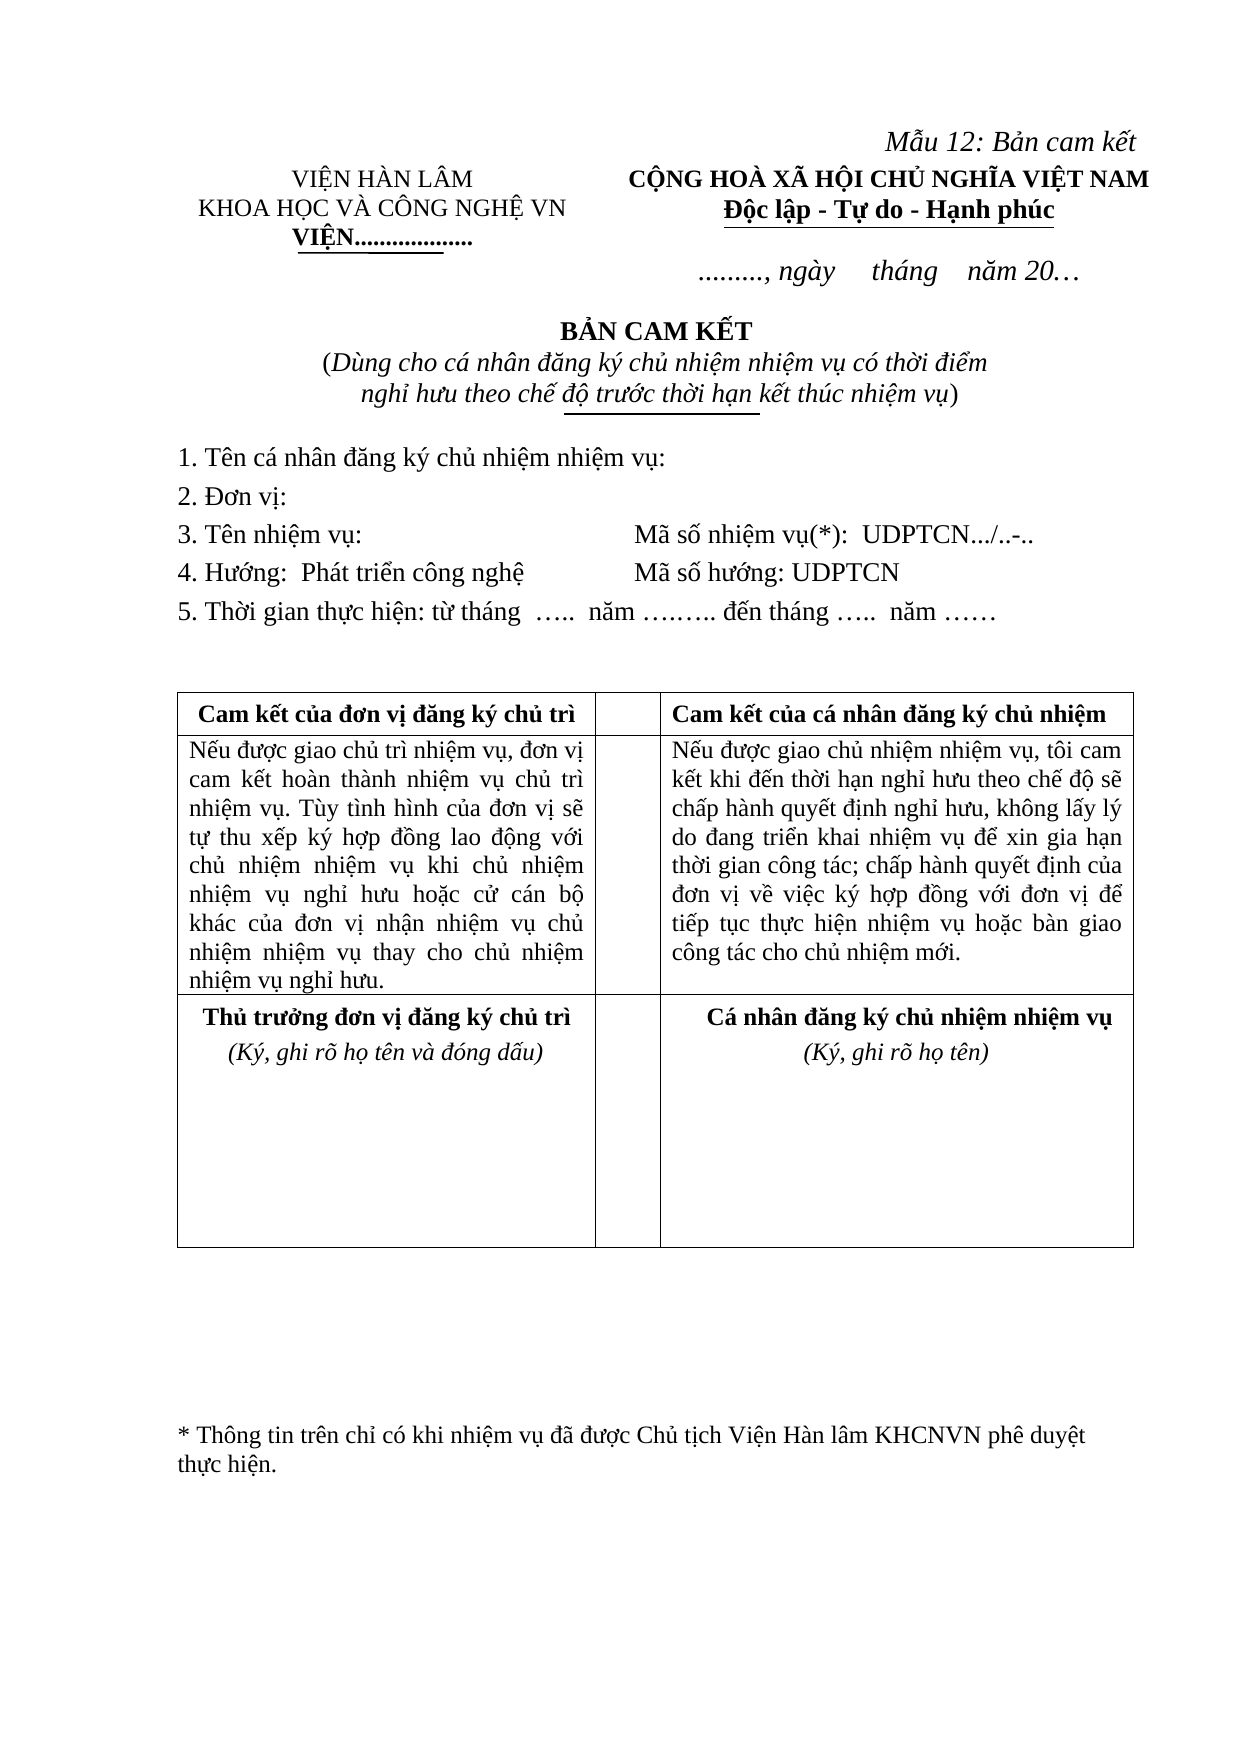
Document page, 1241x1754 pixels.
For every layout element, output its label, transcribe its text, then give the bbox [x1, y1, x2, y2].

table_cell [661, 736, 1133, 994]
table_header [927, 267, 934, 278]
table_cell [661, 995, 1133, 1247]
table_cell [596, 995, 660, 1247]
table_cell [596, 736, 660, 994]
text 4. Hướng: Phát triển công nghệ Mã số hướng: UDPTCN [177, 556, 1135, 588]
text * Thông tin trên chỉ có khi nhiệm vụ đã được Chủ tịch Viện Hàn lâm KHCNVN phê duyệt thực hiện. [177, 1420, 1135, 1478]
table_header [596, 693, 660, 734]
text 3. Tên nhiệm vụ: Mã số nhiệm vụ(*): UDPTCN.../..-.. [177, 518, 1135, 549]
text BẢN CAM KẾT [177, 315, 1135, 346]
text 1. Tên cá nhân đăng ký chủ nhiệm nhiệm vụ: [177, 441, 1135, 473]
text 2. Đơn vị: [177, 480, 1135, 511]
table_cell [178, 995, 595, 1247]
text Mẫu 12: Bản cam kết [177, 124, 1139, 158]
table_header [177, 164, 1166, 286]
text 5. Thời gian thực hiện: từ tháng ….. năm ….….. đến tháng ….. năm …… [177, 595, 1135, 626]
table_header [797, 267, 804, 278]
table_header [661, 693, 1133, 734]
text (Dùng cho cá nhân đăng ký chủ nhiệm nhiệm vụ có thời điểm nghỉ hưu theo chế độ trước thời hạn kết thúc nhiệm vụ) [177, 346, 1135, 408]
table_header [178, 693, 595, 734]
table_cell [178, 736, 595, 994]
